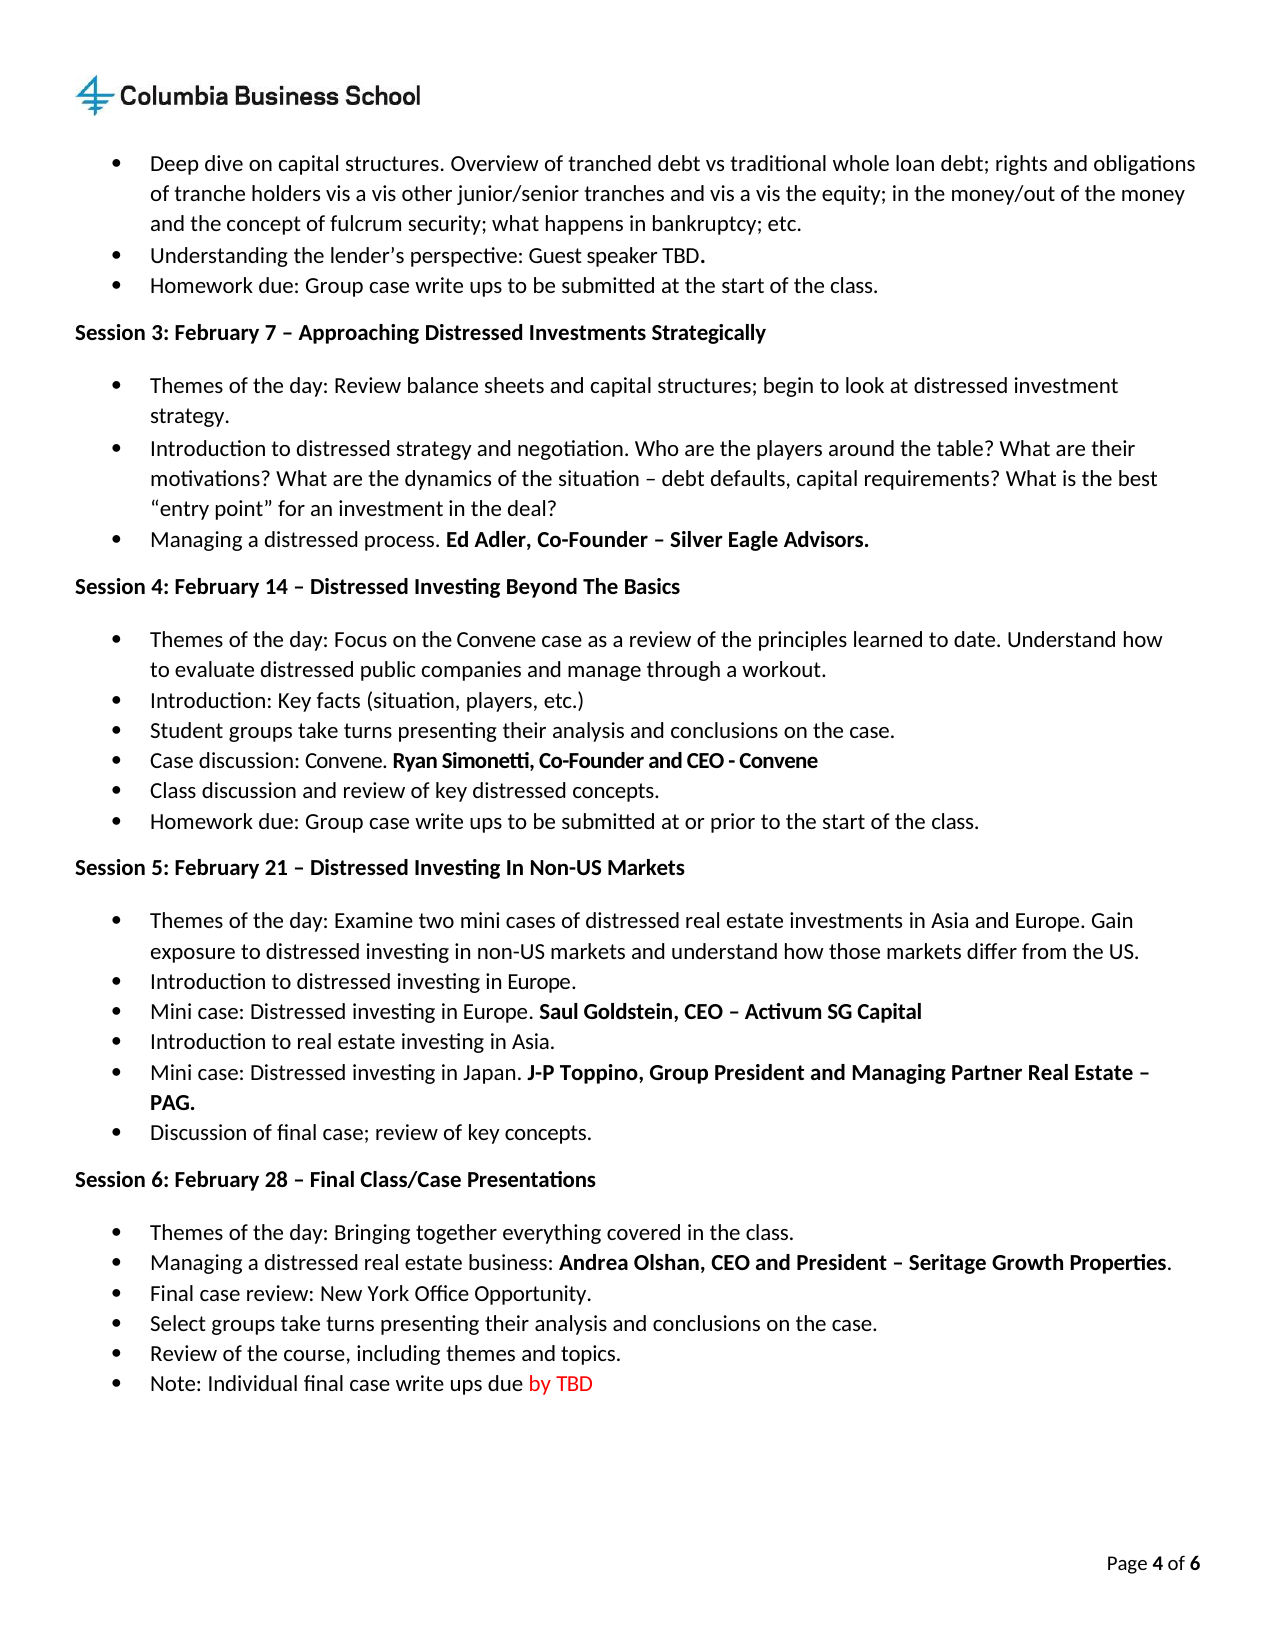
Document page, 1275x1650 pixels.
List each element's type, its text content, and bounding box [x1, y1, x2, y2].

list Managing a distressed real estate business: Andrea Olshan, CEO and President – Seritage Growth Properties. [112, 1248, 1214, 1277]
list Introduction to real estate investing in Asia. [112, 1027, 1214, 1056]
list Themes of the day: Review balance sheets and capital structures; begin to look at distressed investment strategy. [112, 371, 1119, 429]
list Review of the course, including themes and topics. [112, 1339, 1214, 1367]
list Deep dive on capital structures. Overview of tranched debt vs traditional whole loan debt; rights and obligations of tranche holders vis a vis other junior/senior tranches and vis a vis the equity; in the money/out of the money and the concept of fulcrum security; what happens in bankruptcy; etc. [112, 149, 1195, 237]
subtitle Session 3: February 7 – Approaching Distressed Investments Strategically [75, 318, 1214, 346]
list Discussion of final case; review of key concepts. [112, 1118, 1214, 1146]
list Select groups take turns presenting their analysis and conclusions on the case. [112, 1309, 1214, 1337]
list Mini case: Distressed investing in Japan. J-P Toppino, Group President and Managing Partner Real Estate – [112, 1058, 1214, 1086]
list Themes of the day: Bringing together everything covered in the class. [112, 1218, 1214, 1246]
list Introduction to distressed investing in Europe. [112, 967, 1214, 995]
subtitle Session 6: February 28 – Final Class/Case Presentations [75, 1165, 1214, 1193]
picture [75, 75, 420, 116]
list Introduction to distressed strategy and negotiation. Who are the players around the table? What are their motivations? What are the dynamics of the situation – debt defaults, capital requirements? What is the best “entry point” for an investment in the deal? [112, 434, 1158, 522]
subtitle Session 5: February 21 – Distressed Investing In Non-US Markets [75, 853, 1214, 882]
list Introduction: Key facts (situation, players, etc.) [112, 686, 1214, 714]
list Final case review: New York Office Opportunity. [112, 1279, 1214, 1307]
list Homework due: Group case write ups to be submitted at or prior to the start of the class. [112, 807, 1214, 835]
list Understanding the lender’s perspective: Guest speaker TBD. [112, 240, 1214, 269]
list Managing a distressed process. Ed Adler, Co-Founder – Silver Eagle Advisors. [112, 524, 1214, 553]
subtitle PAG. [150, 1088, 1214, 1116]
list Case discussion: Convene. Ryan Simonetti, Co-Founder and CEO - Convene [112, 746, 1214, 774]
list Mini case: Distressed investing in Europe. Saul Goldstein, CEO – Activum SG Capital [112, 997, 1214, 1025]
list Class discussion and review of key distressed concepts. [112, 777, 1214, 805]
list Student groups take turns presenting their analysis and conclusions on the case. [112, 716, 1214, 744]
list Themes of the day: Examine two mini cases of distressed real estate investments in Asia and Europe. Gain exposure to distressed investing in non-US markets and understand how those markets differ from the US. [112, 907, 1197, 965]
list Themes of the day: Focus on the Convene case as a review of the principles learned to date. Understand how to evaluate distressed public companies and manage through a workout. [112, 625, 1181, 684]
list Note: Individual final case write ups due by TBD [112, 1369, 1214, 1398]
list Homework due: Group case write ups to be submitted at the start of the class. [112, 271, 1214, 299]
subtitle Session 4: February 14 – Distressed Investing Beyond The Basics [75, 572, 1214, 600]
